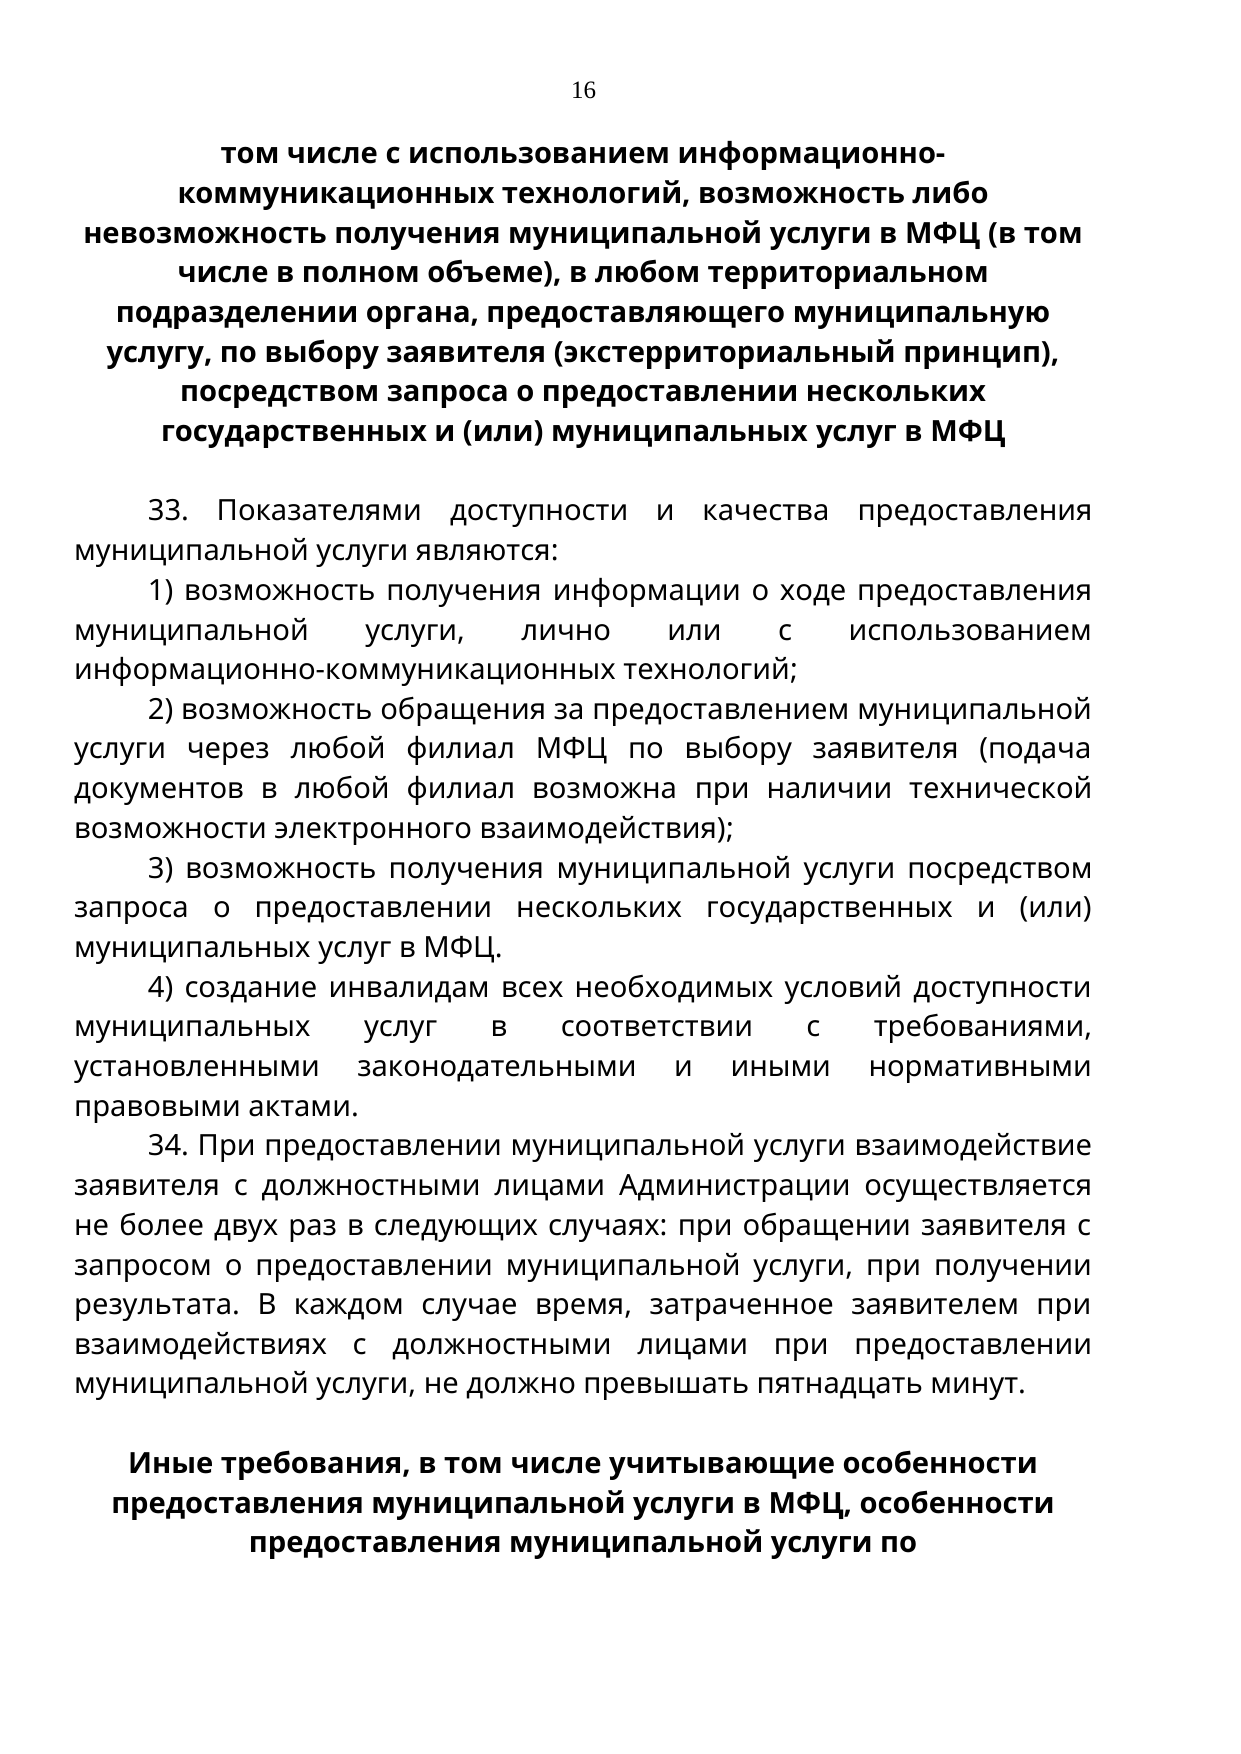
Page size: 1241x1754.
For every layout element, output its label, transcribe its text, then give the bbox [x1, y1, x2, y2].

text 2) возможность обращения за предоставлением муниципальной услуги через любой филиал МФЦ по выбору заявителя (подача документов в любой филиал возможна при наличии технической возможности электронного взаимодействия); [74, 688, 1092, 847]
text 3) возможность получения муниципальной услуги посредством запроса о предоставлении нескольких государственных и (или) муниципальных услуг в МФЦ. [74, 847, 1092, 966]
text 33. Показателями доступности и качества предоставления муниципальной услуги являются: [74, 490, 1092, 569]
text 34. При предоставлении муниципальной услуги взаимодействие заявителя с должностными лицами Администрации осуществляется не более двух раз в следующих случаях: при обращении заявителя с запросом о предоставлении муниципальной услуги, при получении результата. В каждом случае время, затраченное заявителем при взаимодействиях с должностными лицами при предоставлении муниципальной услуги, не должно превышать пятнадцать минут. [74, 1125, 1092, 1402]
text 1) возможность получения информации о ходе предоставления муниципальной услуги, лично или с использованием информационно-коммуникационных технологий; [74, 569, 1092, 688]
text 4) создание инвалидам всех необходимых условий доступности муниципальных услуг в соответствии с требованиями, установленными законодательными и иными нормативными правовыми актами. [74, 966, 1092, 1125]
